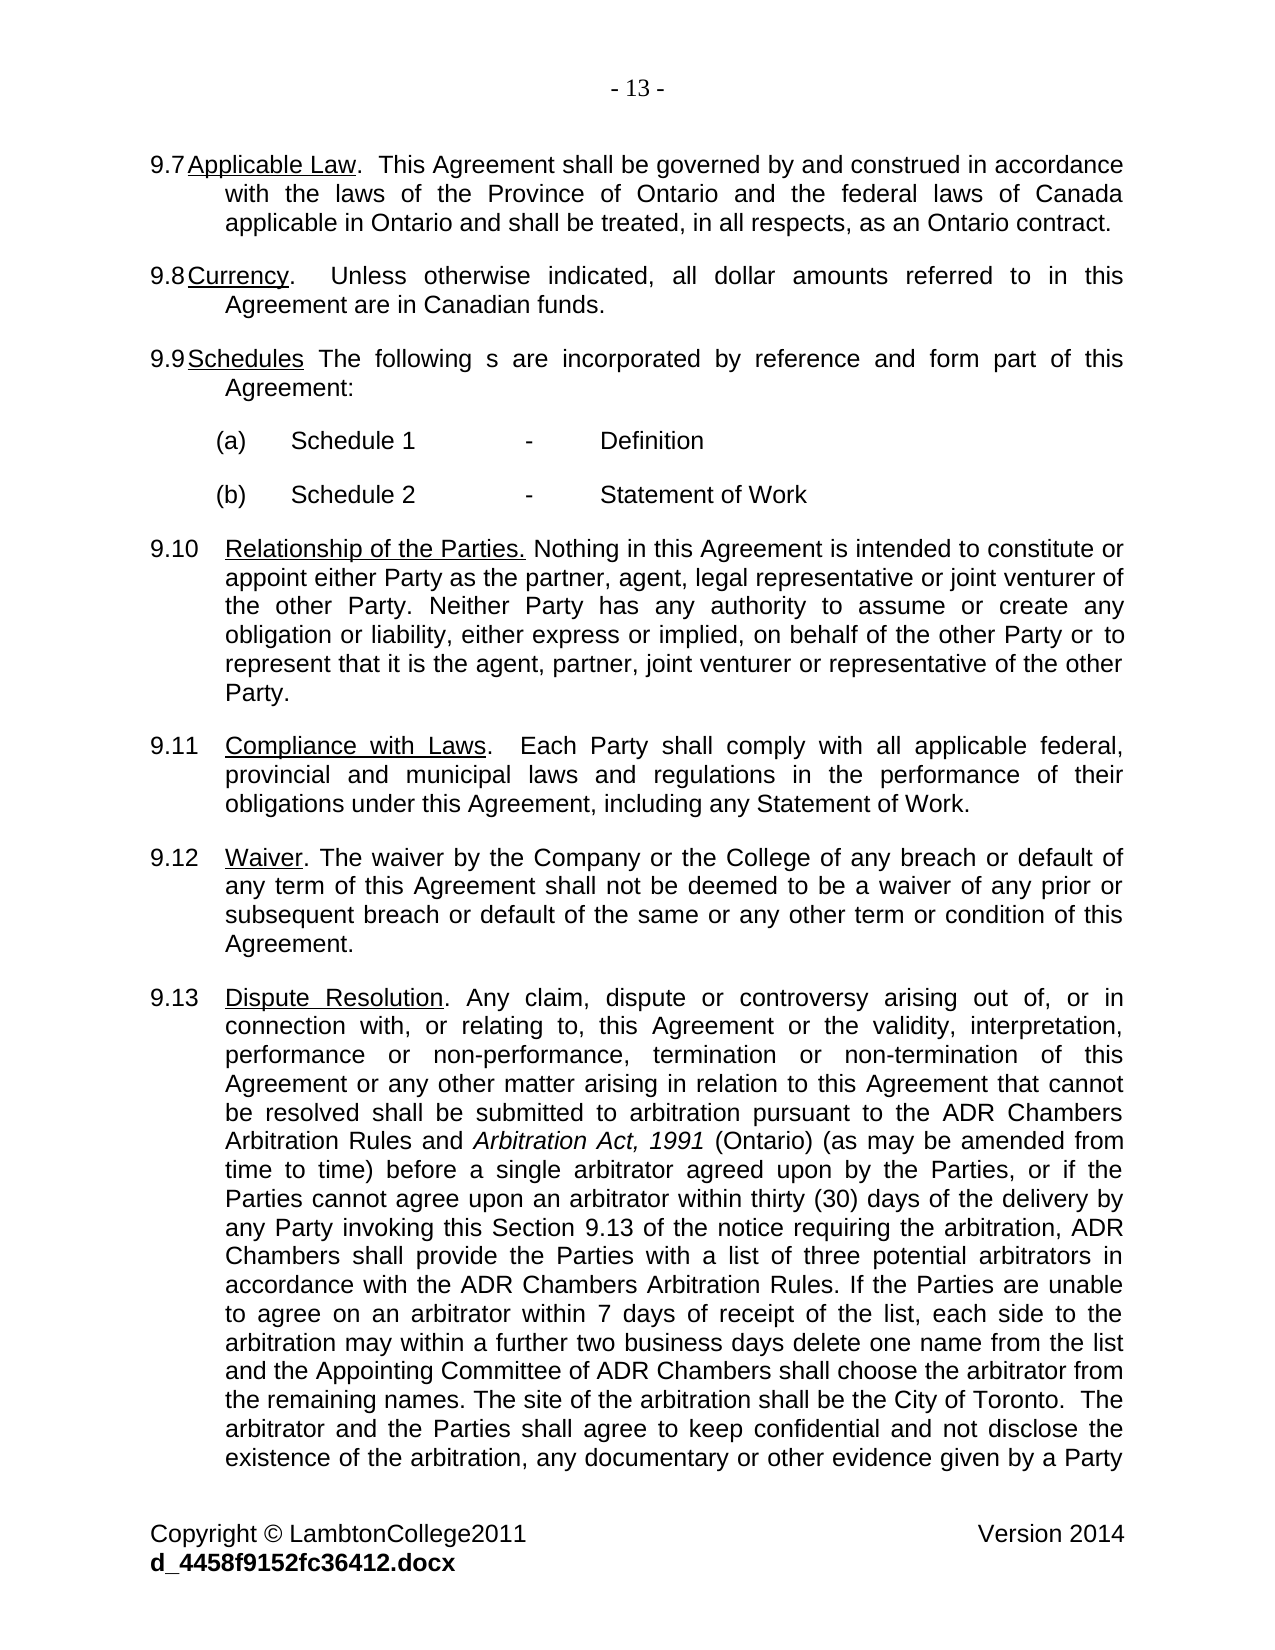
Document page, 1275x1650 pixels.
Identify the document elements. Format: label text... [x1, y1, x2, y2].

text Schedule 1 - Definition [216, 426, 1125, 455]
text Applicable Law. This Agreement shall be governed by and construed in accordance with the laws of the Province of Ontario and the federal laws of Canada applicable in Ontario and shall be treated, in all respects, as an Ontario contract. [150, 150, 1125, 236]
text Currency. Unless otherwise indicated, all dollar amounts referred to in this Agreement are in Canadian funds. [150, 261, 1125, 319]
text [150, 982, 1125, 1471]
text Schedules The following s are incorporated by reference and form part of this Agreement: [150, 344, 1125, 401]
text Schedule 2 - Statement of Work [216, 480, 1125, 509]
text Waiver. The waiver by the Company or the College of any breach or default of any term of this Agreement shall not be deemed to be a waiver of any prior or subsequent breach or default of the same or any other term or condition of this Agreement. [150, 842, 1125, 957]
text Compliance with Laws. Each Party shall comply with all applicable federal, provincial and municipal laws and regulations in the performance of their obligations under this Agreement, including any Statement of Work. [150, 731, 1125, 817]
text Relationship of the Parties. Nothing in this Agreement is intended to constitute or appoint either Party as the partner, agent, legal representative or joint venturer of the other Party. Neither Party has any authority to assume or create any obligation or liability, either express or implied, on behalf of the other Party or to represent that it is the agent, partner, joint venturer or representative of the other Party. [150, 534, 1125, 706]
